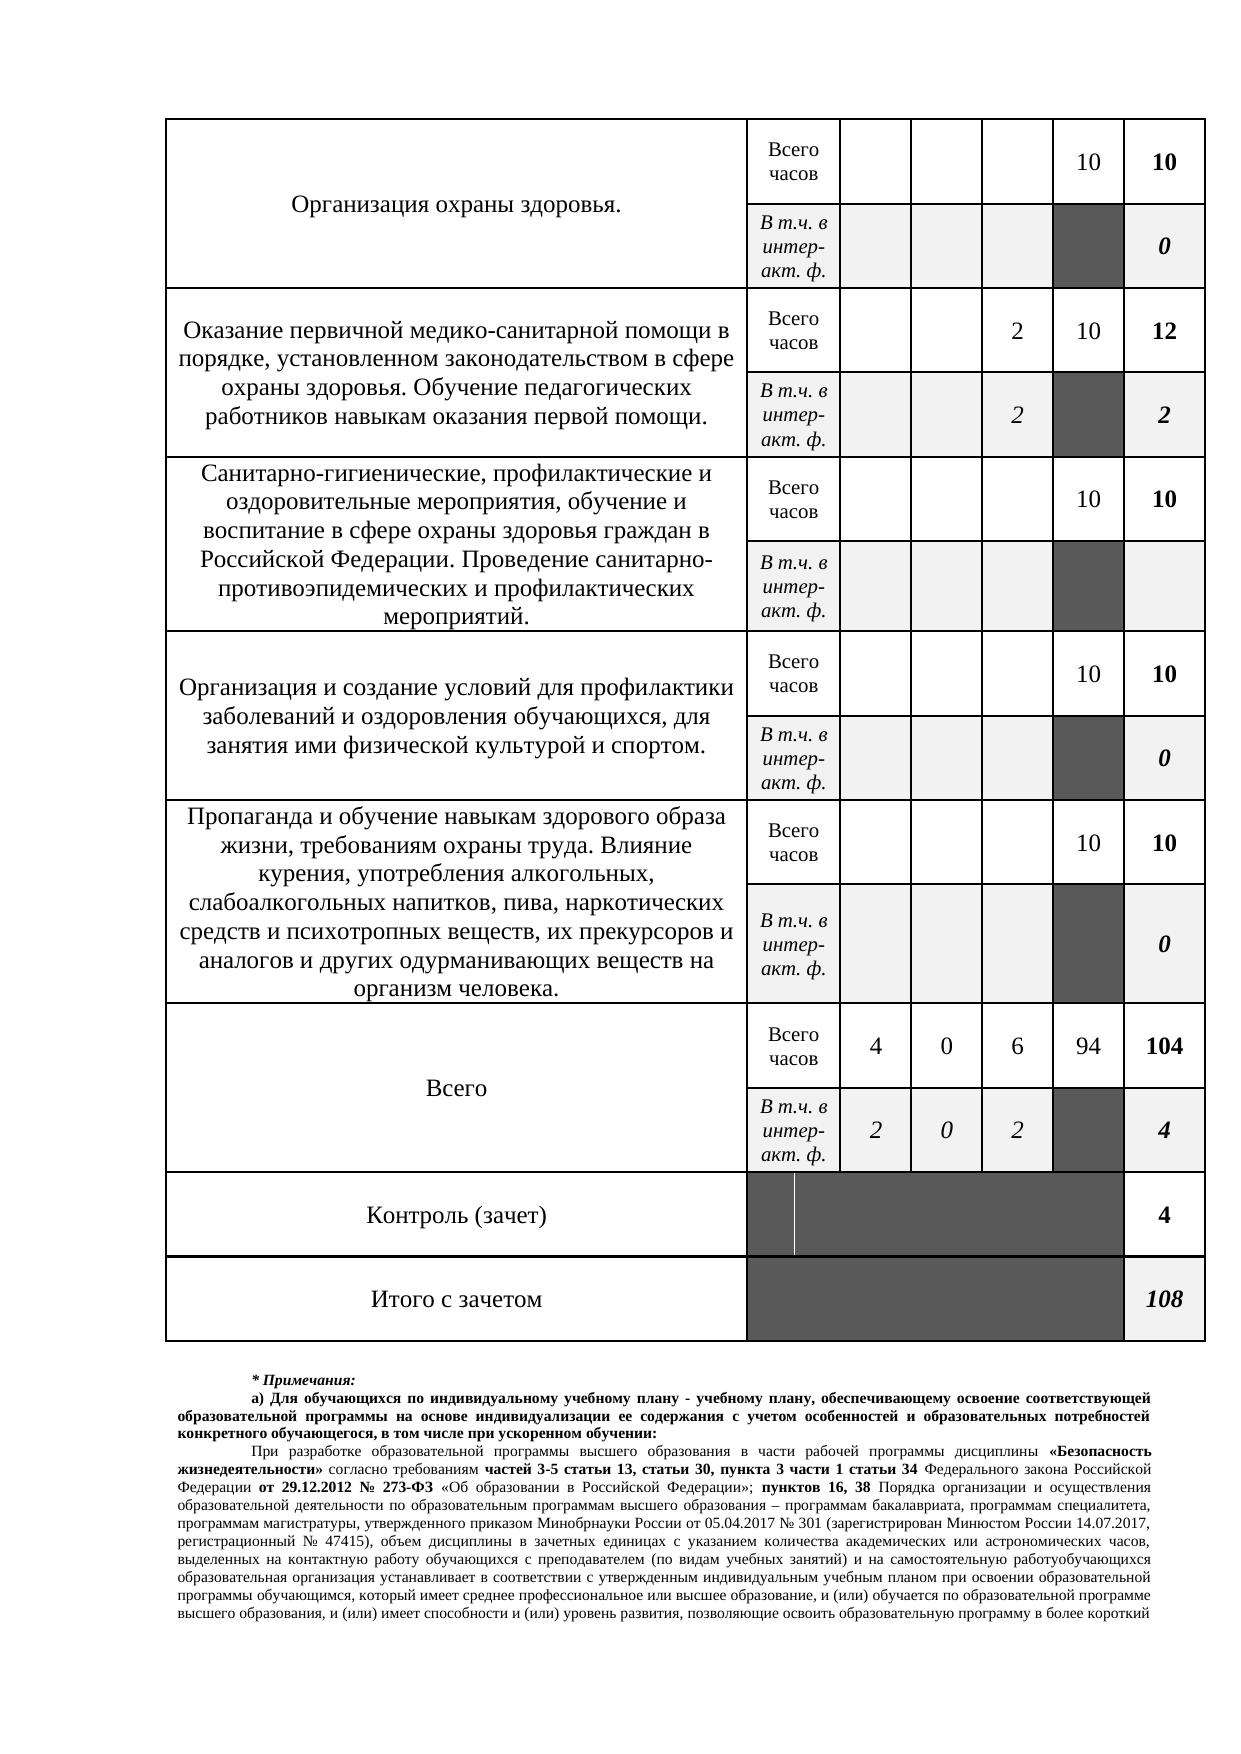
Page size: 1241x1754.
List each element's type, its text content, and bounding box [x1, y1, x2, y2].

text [177, 1442, 1152, 1621]
table_cell 0 [1125, 717, 1204, 799]
table_cell 2 [983, 1089, 1052, 1171]
table_cell [1054, 373, 1123, 456]
table_cell [841, 289, 910, 371]
table_cell [841, 542, 910, 630]
table_cell В т.ч. в интер-акт. ф. [748, 717, 839, 799]
table_cell Всего часов [748, 801, 839, 883]
table_cell 10 [1054, 632, 1123, 714]
table_cell [983, 801, 1052, 883]
table_cell [748, 1258, 840, 1340]
table_cell [982, 1258, 1053, 1340]
table_cell 10 [1125, 801, 1204, 883]
table_cell [841, 717, 910, 799]
table_cell Организация охраны здоровья. [167, 120, 746, 287]
table_cell Пропаганда и обучение навыкам здорового образа жизни, требованиям охраны труда. Влияние курения, употребления алкогольных, слабоалкогольных напитков, пива, наркотических средств и психотропных веществ, их прекурсоров и аналогов и других одурманивающих веществ на организм человека. [167, 801, 746, 1002]
table_cell [1054, 1089, 1123, 1171]
table_cell [912, 885, 981, 1002]
table_cell 0 [1125, 885, 1204, 1002]
table_cell 4 [1125, 1089, 1204, 1171]
table_cell [1053, 1258, 1123, 1340]
table_cell [911, 1173, 982, 1255]
table_cell 94 [1054, 1004, 1123, 1087]
table_cell [912, 632, 981, 714]
table_cell Итого с зачетом [167, 1258, 746, 1340]
table_cell В т.ч. в интер-акт. ф. [748, 373, 839, 456]
table_cell 0 [912, 1004, 981, 1087]
table_cell [1054, 717, 1123, 799]
table_cell [912, 542, 981, 630]
table_cell 2 [841, 1089, 910, 1171]
table_cell [841, 801, 910, 883]
table_cell [983, 458, 1052, 540]
table_cell 2 [983, 289, 1052, 371]
table_cell 12 [1125, 289, 1204, 371]
table_cell В т.ч. в интер-акт. ф. [748, 1089, 839, 1171]
table_cell [841, 458, 910, 540]
table_cell 108 [1125, 1258, 1204, 1340]
table_cell 10 [1054, 801, 1123, 883]
table_cell В т.ч. в интер-акт. ф. [748, 205, 839, 287]
table_cell [841, 373, 910, 456]
table_cell [912, 717, 981, 799]
table_cell [912, 373, 981, 456]
table_cell [841, 120, 910, 202]
table_cell Всего часов [748, 632, 839, 714]
table_cell [912, 120, 981, 202]
table_cell [912, 205, 981, 287]
table_cell [983, 542, 1052, 630]
table_cell Всего часов [748, 120, 839, 202]
table_cell 0 [912, 1089, 981, 1171]
table_cell [795, 1173, 911, 1255]
table_cell [982, 1173, 1053, 1255]
table_cell [1054, 885, 1123, 1002]
table_cell Всего часов [748, 1004, 839, 1087]
table_cell 2 [983, 373, 1052, 456]
table_cell [1125, 542, 1204, 630]
table_cell Оказание первичной медико-санитарной помощи в порядке, установленном законодательством в сфере охраны здоровья. Обучение педагогических работников навыкам оказания первой помощи. [167, 289, 746, 456]
table_cell [841, 885, 910, 1002]
table_cell [983, 885, 1052, 1002]
table_cell [912, 458, 981, 540]
table_cell Всего часов [748, 458, 839, 540]
table_cell [983, 120, 1052, 202]
text * Примечания: [177, 1371, 1152, 1388]
table_cell [983, 205, 1052, 287]
table_cell [912, 289, 981, 371]
table_cell [748, 1173, 794, 1255]
table_cell 2 [1125, 373, 1204, 456]
table_cell 10 [1125, 120, 1204, 202]
text а) Для обучающихся по индивидуальному учебному плану - учебному плану, обеспечивающему освоение соответствующей образовательной программы на основе индивидуализации ее содержания с учетом особенностей и образовательных потребностей конкретного обучающегося, в том числе при ускоренном обучении: [177, 1388, 1152, 1442]
table_cell Всего часов [748, 289, 839, 371]
table_cell Организация и создание условий для профилактики заболеваний и оздоровления обучающихся, для занятия ими физической культурой и спортом. [167, 632, 746, 799]
table_cell [1053, 1173, 1123, 1255]
table_cell [912, 801, 981, 883]
table_cell [841, 632, 910, 714]
table_cell 6 [983, 1004, 1052, 1087]
table_cell [840, 1258, 911, 1340]
table_cell [983, 717, 1052, 799]
table_cell 10 [1125, 458, 1204, 540]
table_cell Контроль (зачет) [167, 1173, 746, 1255]
table_cell [1054, 205, 1123, 287]
table_cell 10 [1054, 120, 1123, 202]
table_cell 4 [841, 1004, 910, 1087]
table_cell [1054, 542, 1123, 630]
table_cell 10 [1054, 289, 1123, 371]
table_cell Всего [167, 1004, 746, 1171]
table_cell В т.ч. в интер-акт. ф. [748, 542, 839, 630]
table_cell [841, 205, 910, 287]
table_cell 10 [1054, 458, 1123, 540]
table_cell В т.ч. в интер-акт. ф. [748, 885, 839, 1002]
table_cell 4 [1125, 1173, 1204, 1255]
table_cell 10 [1125, 632, 1204, 714]
table_cell 104 [1125, 1004, 1204, 1087]
table_cell 0 [1125, 205, 1204, 287]
table_cell [911, 1258, 982, 1340]
table_cell Санитарно-гигиенические, профилактические и оздоровительные мероприятия, обучение и воспитание в сфере охраны здоровья граждан в Российской Федерации. Проведение санитарно-противоэпидемических и профилактических мероприятий. [167, 458, 746, 630]
table_cell [983, 632, 1052, 714]
